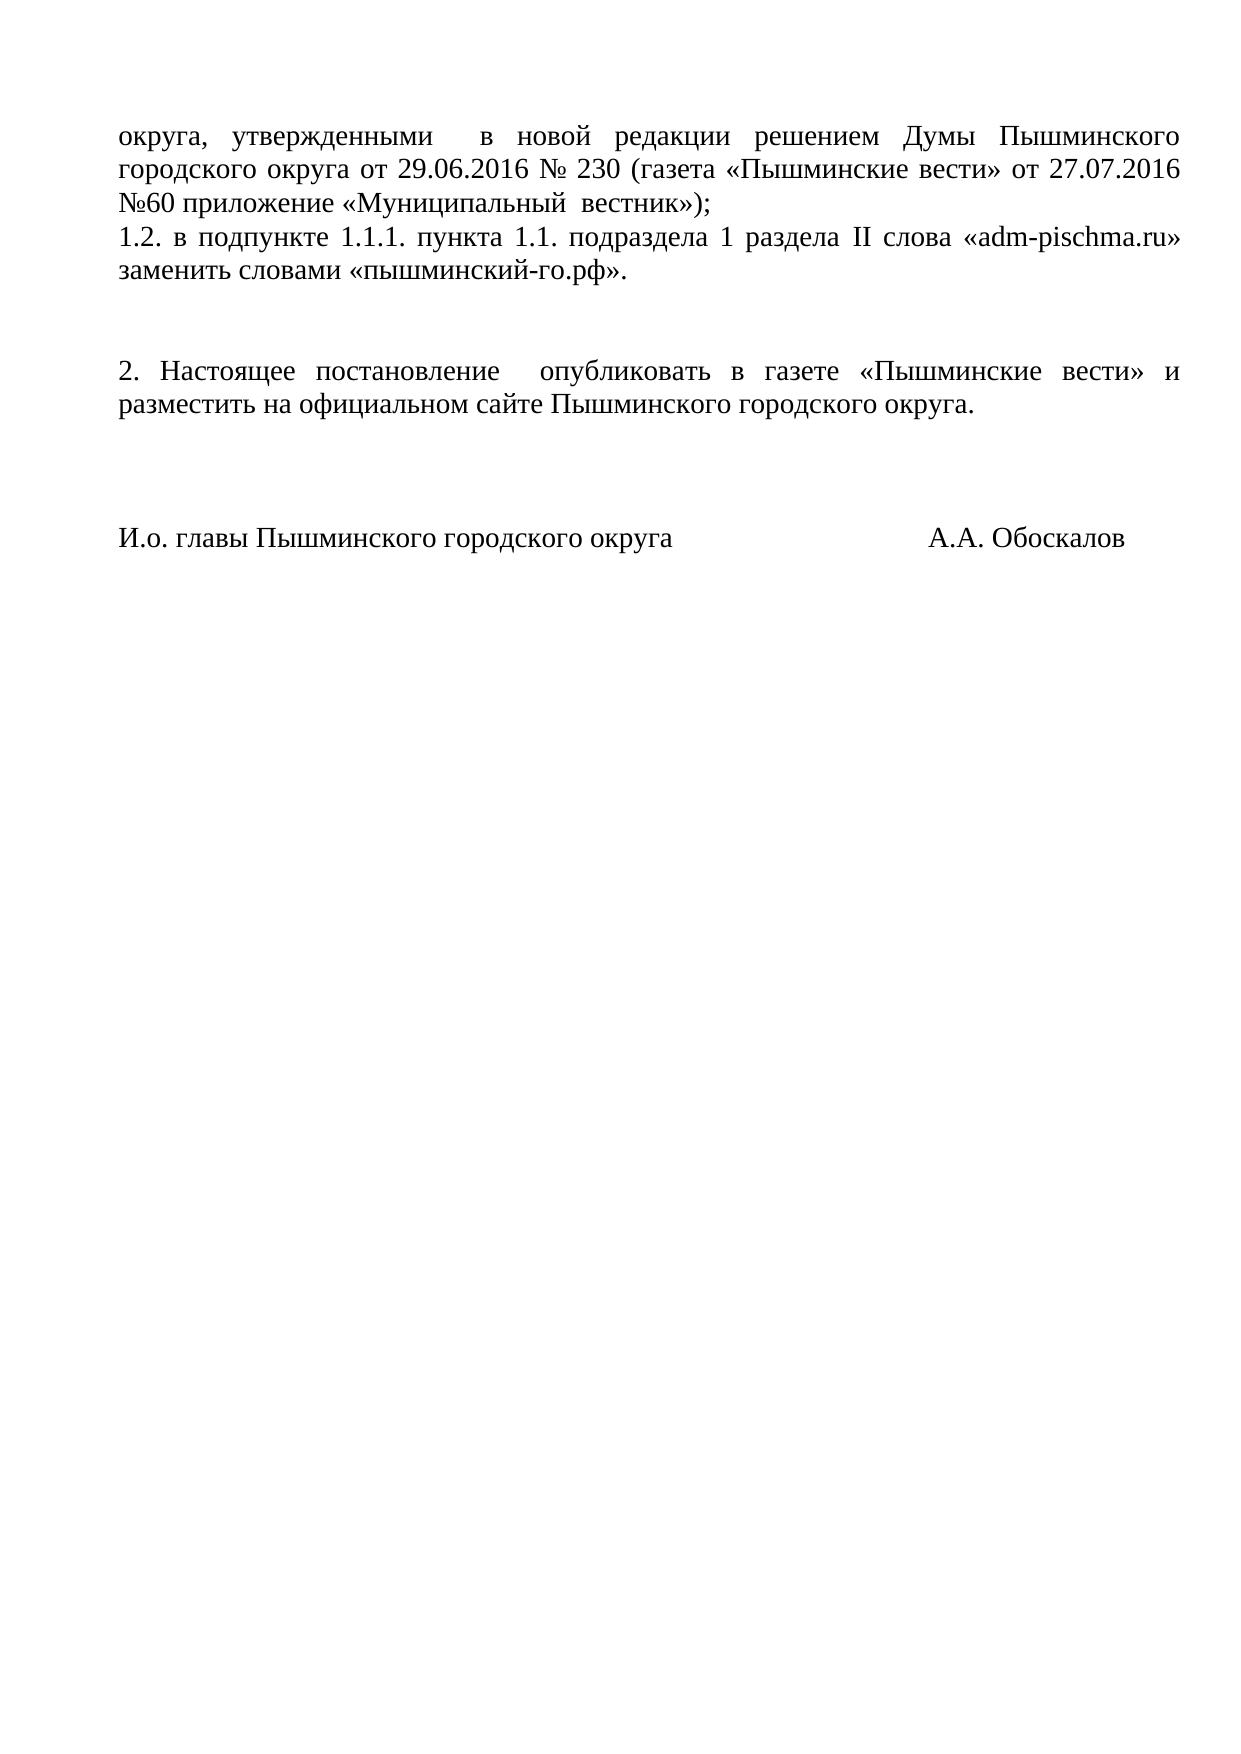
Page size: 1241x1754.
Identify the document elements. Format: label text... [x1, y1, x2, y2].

text 1.2. в подпункте 1.1.1. пункта 1.1. подраздела 1 раздела II слова «adm-pischma.ru» заменить словами «пышминский-го.рф». [118, 219, 1181, 286]
text 2. Настоящее постановление опубликовать в газете «Пышминские вести» и разместить на официальном сайте Пышминского городского округа. [118, 353, 1181, 420]
text И.о. главы Пышминского городского округа А.А. Обоскалов [118, 521, 1181, 554]
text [118, 118, 1181, 219]
